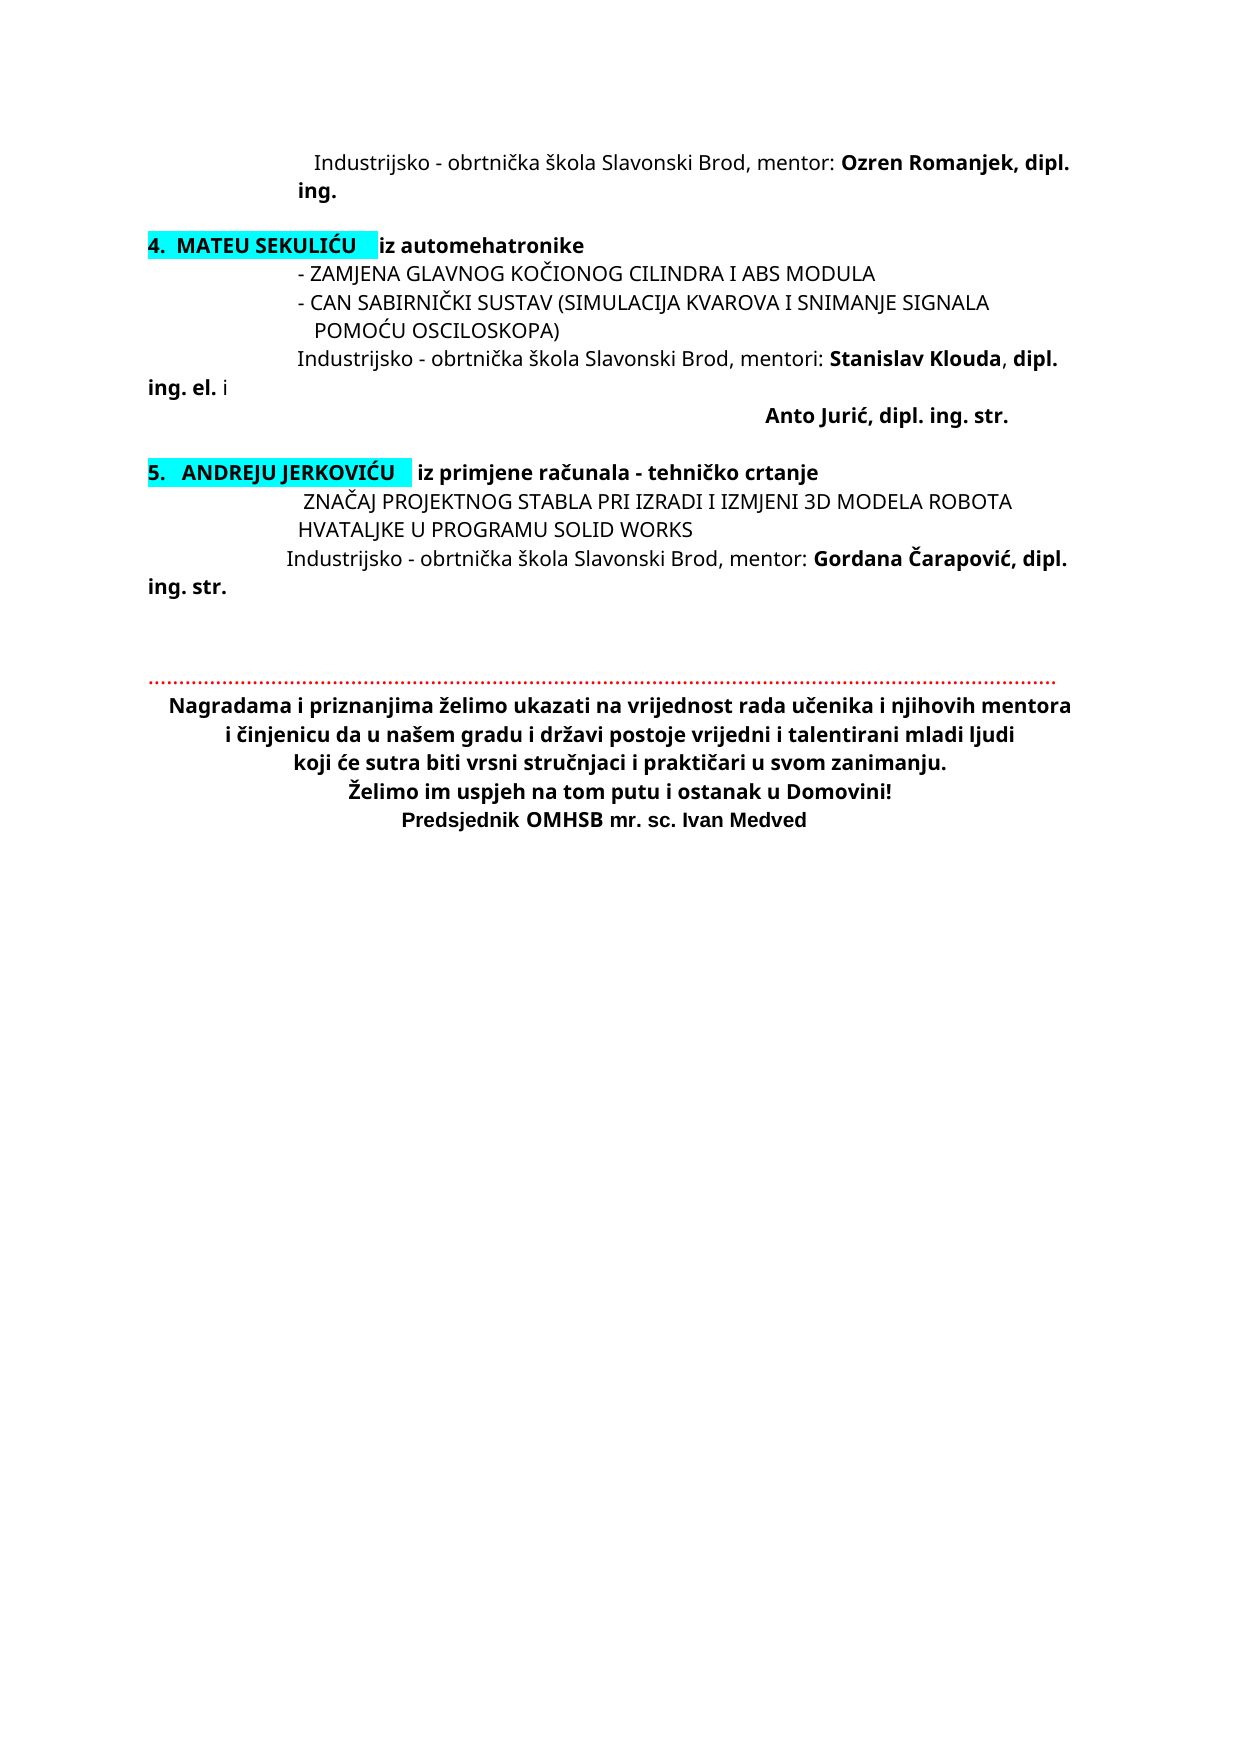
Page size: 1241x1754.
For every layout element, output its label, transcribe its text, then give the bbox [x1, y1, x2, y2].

text - CAN SABIRNIČKI SUSTAV (SIMULACIJA KVAROVA I SNIMANJE SIGNALA [298, 288, 1093, 316]
text Industrijsko - obrtnička škola Slavonski Brod, mentori: Stanislav Klouda, dipl. ing. el. i [148, 344, 1093, 401]
text Industrijsko - obrtnička škola Slavonski Brod, mentor: Ozren Romanjek, dipl. ing. [298, 148, 1093, 204]
text - ZAMJENA GLAVNOG KOČIONOG CILINDRA I ABS MODULA [298, 259, 1093, 288]
text i činjenicu da u našem gradu i državi postoje vrijedni i talentirani mladi ljudi [148, 720, 1093, 748]
text koji će sutra biti vrsni stručnjaci i praktičari u svom zanimanju. [148, 748, 1093, 777]
text HVATALJKE U PROGRAMU SOLID WORKS [298, 515, 1093, 544]
text POMOĆU OSCILOSKOPA) [298, 316, 1093, 344]
text ZNAČAJ PROJEKTNOG STABLA PRI IZRADI I IZMJENI 3D MODELA ROBOTA [298, 487, 1093, 515]
text 5. ANDREJU JERKOVIĆU iz primjene računala - tehničko crtanje [412, 458, 1093, 487]
text Predsjednik OMHSB mr. sc. Ivan Medved [148, 805, 1093, 834]
text Industrijsko - obrtnička škola Slavonski Brod, mentor: Gordana Čarapović, dipl. ing. str. [148, 544, 1093, 601]
text 4. MATEU SEKULIĆU iz automehatronike [378, 231, 1093, 259]
text Želimo im uspjeh na tom putu i ostanak u Domovini! [148, 777, 1093, 805]
text Anto Jurić, dipl. ing. str. [148, 401, 1093, 430]
text Nagradama i priznanjima želimo ukazati na vrijednost rada učenika i njihovih mentora [148, 691, 1093, 720]
text .................................................................................................................................................... [148, 660, 1093, 691]
